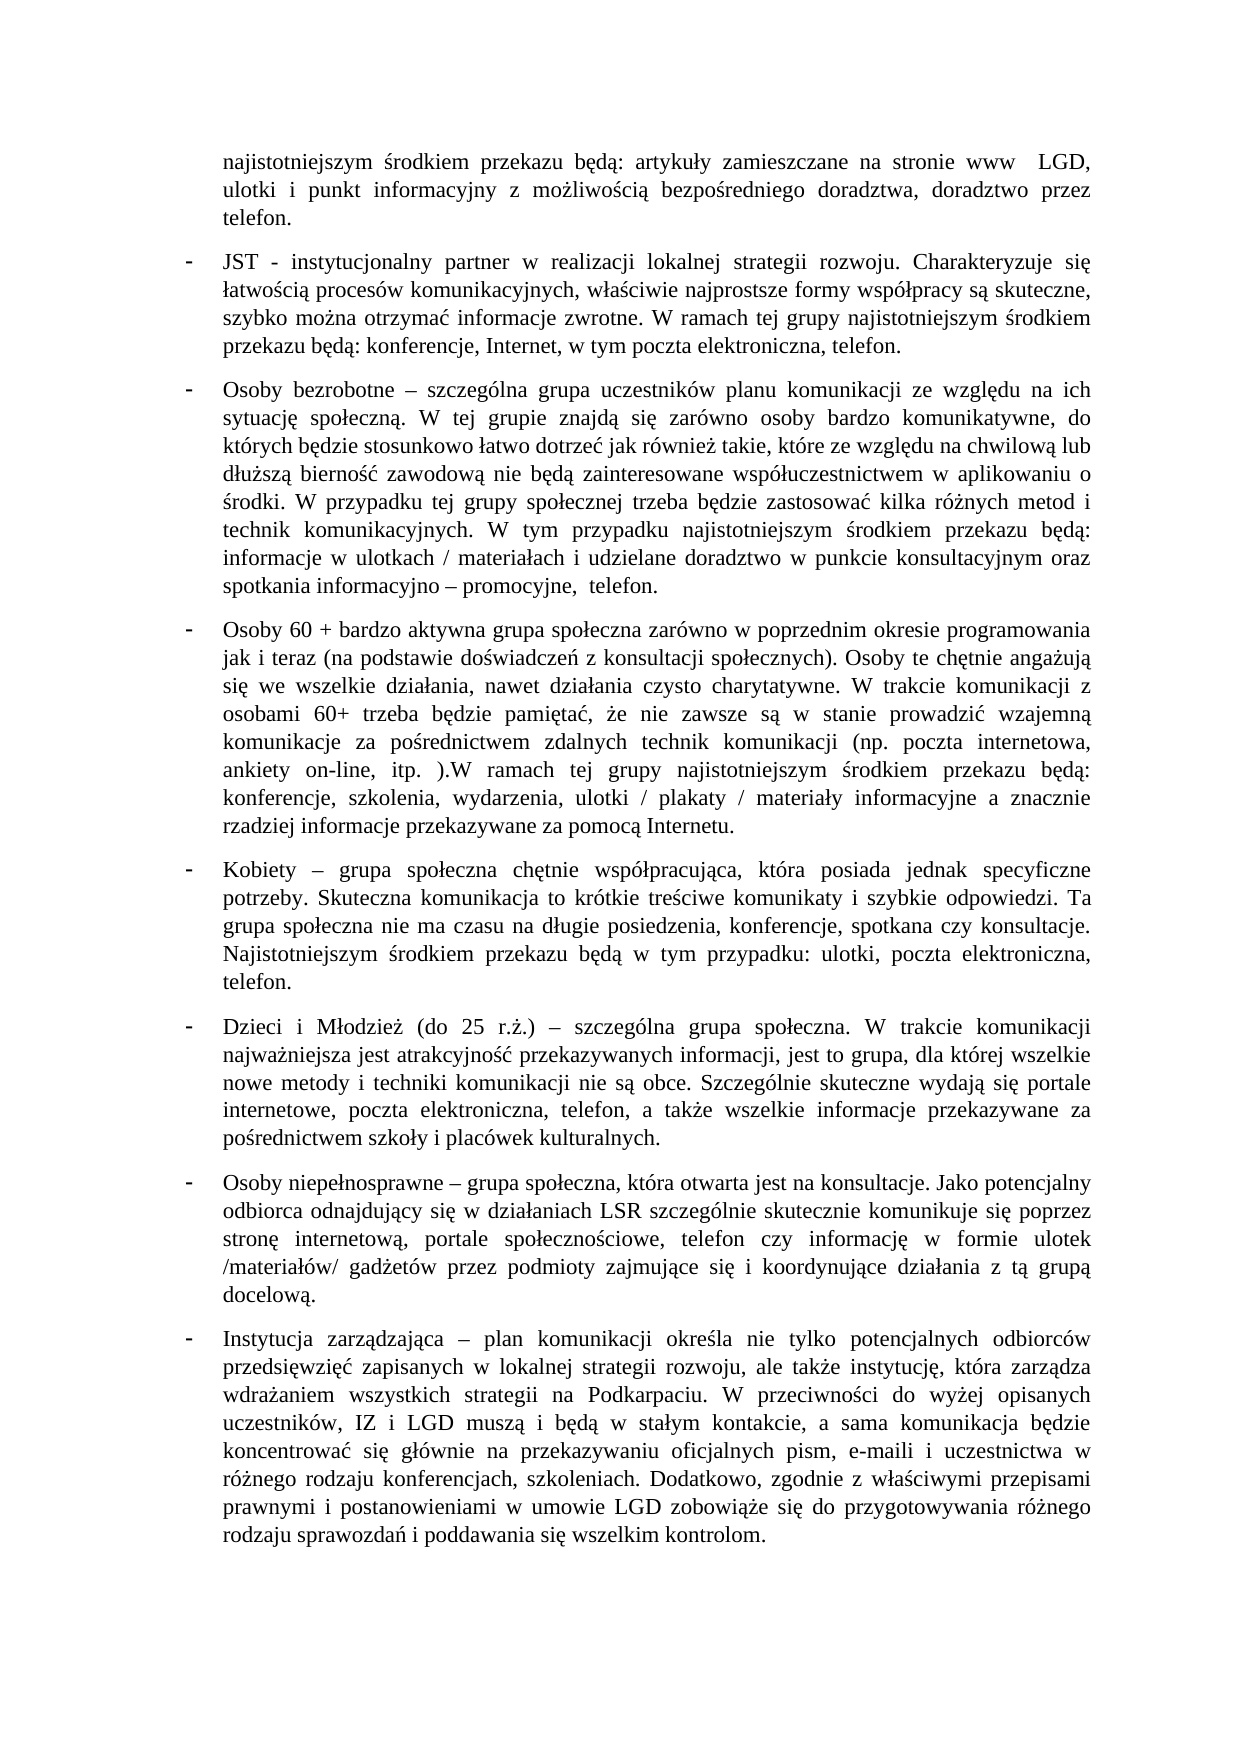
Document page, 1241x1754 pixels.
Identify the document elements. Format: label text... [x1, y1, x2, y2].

list Osoby 60 + bardzo aktywna grupa społeczna zarówno w poprzednim okresie programowania jak i teraz (na podstawie doświadczeń z konsultacji społecznych). Osoby te chętnie angażują się we wszelkie działania, nawet działania czysto charytatywne. W trakcie komunikacji z osobami 60+ trzeba będzie pamiętać, że nie zawsze są w stanie prowadzić wzajemną komunikacje za pośrednictwem zdalnych technik komunikacji (np. poczta internetowa, ankiety on-line, itp. ).W ramach tej grupy najistotniejszym środkiem przekazu będą: konferencje, szkolenia, wydarzenia, ulotki / plakaty / materiały informacyjne a znacznie rzadziej informacje przekazywane za pomocą Internetu. [185, 616, 1092, 838]
list Kobiety – grupa społeczna chętnie współpracująca, która posiada jednak specyficzne potrzeby. Skuteczna komunikacja to krótkie treściwe komunikaty i szybkie odpowiedzi. Ta grupa społeczna nie ma czasu na długie posiedzenia, konferencje, spotkana czy konsultacje. Najistotniejszym środkiem przekazu będą w tym przypadku: ulotki, poczta elektroniczna, telefon. [185, 856, 1092, 994]
list Instytucja zarządzająca – plan komunikacji określa nie tylko potencjalnych odbiorców przedsięwzięć zapisanych w lokalnej strategii rozwoju, ale także instytucję, która zarządza wdrażaniem wszystkich strategii na Podkarpaciu. W przeciwności do wyżej opisanych uczestników, IZ i LGD muszą i będą w stałym kontakcie, a sama komunikacja będzie koncentrować się głównie na przekazywaniu oficjalnych pism, e-maili i uczestnictwa w różnego rodzaju konferencjach, szkoleniach. Dodatkowo, zgodnie z właściwymi przepisami prawnymi i postanowieniami w umowie LGD zobowiąże się do przygotowywania różnego rodzaju sprawozdań i poddawania się wszelkim kontrolom. [185, 1325, 1092, 1547]
list JST - instytucjonalny partner w realizacji lokalnej strategii rozwoju. Charakteryzuje się łatwością procesów komunikacyjnych, właściwie najprostsze formy współpracy są skuteczne, szybko można otrzymać informacje zwrotne. W ramach tej grupy najistotniejszym środkiem przekazu będą: konferencje, Internet, w tym poczta elektroniczna, telefon. [185, 248, 1092, 358]
list Osoby niepełnosprawne – grupa społeczna, która otwarta jest na konsultacje. Jako potencjalny odbiorca odnajdujący się w działaniach LSR szczególnie skutecznie komunikuje się poprzez stronę internetową, portale społecznościowe, telefon czy informację w formie ulotek /materiałów/ gadżetów przez podmioty zajmujące się i koordynujące działania z tą grupą docelową. [185, 1169, 1092, 1307]
list Osoby bezrobotne – szczególna grupa uczestników planu komunikacji ze względu na ich sytuację społeczną. W tej grupie znajdą się zarówno osoby bardzo komunikatywne, do których będzie stosunkowo łatwo dotrzeć jak również takie, które ze względu na chwilową lub dłuższą bierność zawodową nie będą zainteresowane współuczestnictwem w aplikowaniu o środki. W przypadku tej grupy społecznej trzeba będzie zastosować kilka różnych metod i technik komunikacyjnych. W tym przypadku najistotniejszym środkiem przekazu będą: informacje w ulotkach / materiałach i udzielane doradztwo w punkcie konsultacyjnym oraz spotkania informacyjno – promocyjne, telefon. [185, 376, 1092, 598]
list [185, 148, 1092, 230]
list Dzieci i Młodzież (do 25 r.ż.) – szczególna grupa społeczna. W trakcie komunikacji najważniejsza jest atrakcyjność przekazywanych informacji, jest to grupa, dla której wszelkie nowe metody i techniki komunikacji nie są obce. Szczególnie skuteczne wydają się portale internetowe, poczta elektroniczna, telefon, a także wszelkie informacje przekazywane za pośrednictwem szkoły i placówek kulturalnych. [185, 1013, 1092, 1151]
